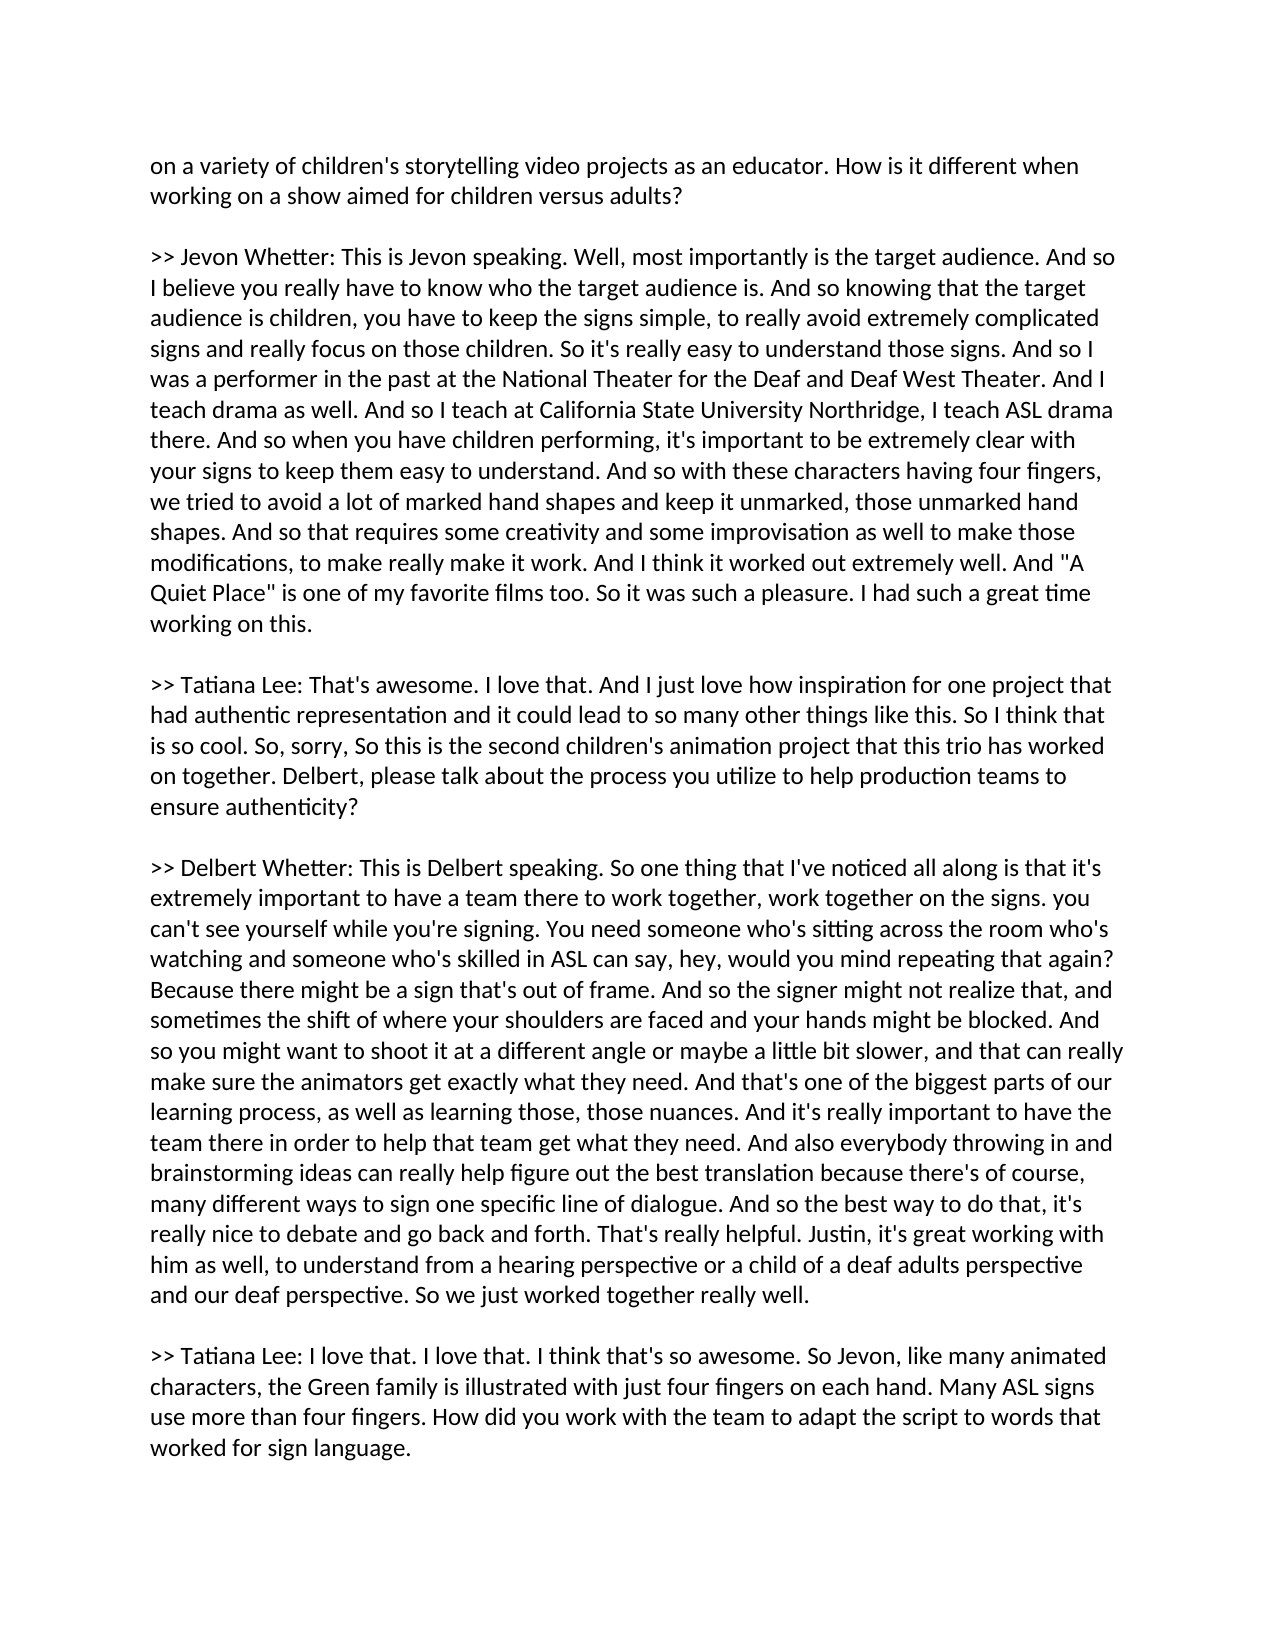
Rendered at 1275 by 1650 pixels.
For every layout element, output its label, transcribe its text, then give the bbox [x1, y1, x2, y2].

text >> Jevon Whetter: This is Jevon speaking. Well, most importantly is the target audience. And so I believe you really have to know who the target audience is. And so knowing that the target audience is children, you have to keep the signs simple, to really avoid extremely complicated signs and really focus on those children. So it's really easy to understand those signs. And so I was a performer in the past at the National Theater for the Deaf and Deaf West Theater. And I teach drama as well. And so I teach at California State University Northridge, I teach ASL drama there. And so when you have children performing, it's important to be extremely clear with your signs to keep them easy to understand. And so with these characters having four fingers, we tried to avoid a lot of marked hand shapes and keep it unmarked, those unmarked hand shapes. And so that requires some creativity and some improvisation as well to make those modifications, to make really make it work. And I think it worked out extremely well. And "A Quiet Place" is one of my favorite films too. So it was such a pleasure. I had such a great time working on this. [150, 242, 1125, 638]
text >> Tatiana Lee: That's awesome. I love that. And I just love how inspiration for one project that had authentic representation and it could lead to so many other things like this. So I think that is so cool. So, sorry, So this is the second children's animation project that this trio has worked on together. Delbert, please talk about the process you utilize to help production teams to ensure authenticity? [150, 669, 1125, 821]
text >> Delbert Whetter: This is Delbert speaking. So one thing that I've noticed all along is that it's extremely important to have a team there to work together, work together on the signs. you can't see yourself while you're signing. You need someone who's sitting across the room who's watching and someone who's skilled in ASL can say, hey, would you mind repeating that again? Because there might be a sign that's out of frame. And so the signer might not realize that, and sometimes the shift of where your shoulders are faced and your hands might be blocked. And so you might want to shoot it at a different angle or maybe a little bit slower, and that can really make sure the animators get exactly what they need. And that's one of the biggest parts of our learning process, as well as learning those, those nuances. And it's really important to have the team there in order to help that team get what they need. And also everybody throwing in and brainstorming ideas can really help figure out the best translation because there's of course, many different ways to sign one specific line of dialogue. And so the best way to do that, it's really nice to debate and go back and forth. That's really helpful. Justin, it's great working with him as well, to understand from a hearing perspective or a child of a deaf adults perspective and our deaf perspective. So we just worked together really well. [150, 852, 1125, 1310]
text >> Tatiana Lee: I love that. I love that. I think that's so awesome. So Jevon, like many animated characters, the Green family is illustrated with just four fingers on each hand. Many ASL signs use more than four fingers. How did you work with the team to adapt the script to words that worked for sign language. [150, 1340, 1125, 1462]
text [150, 150, 1125, 211]
